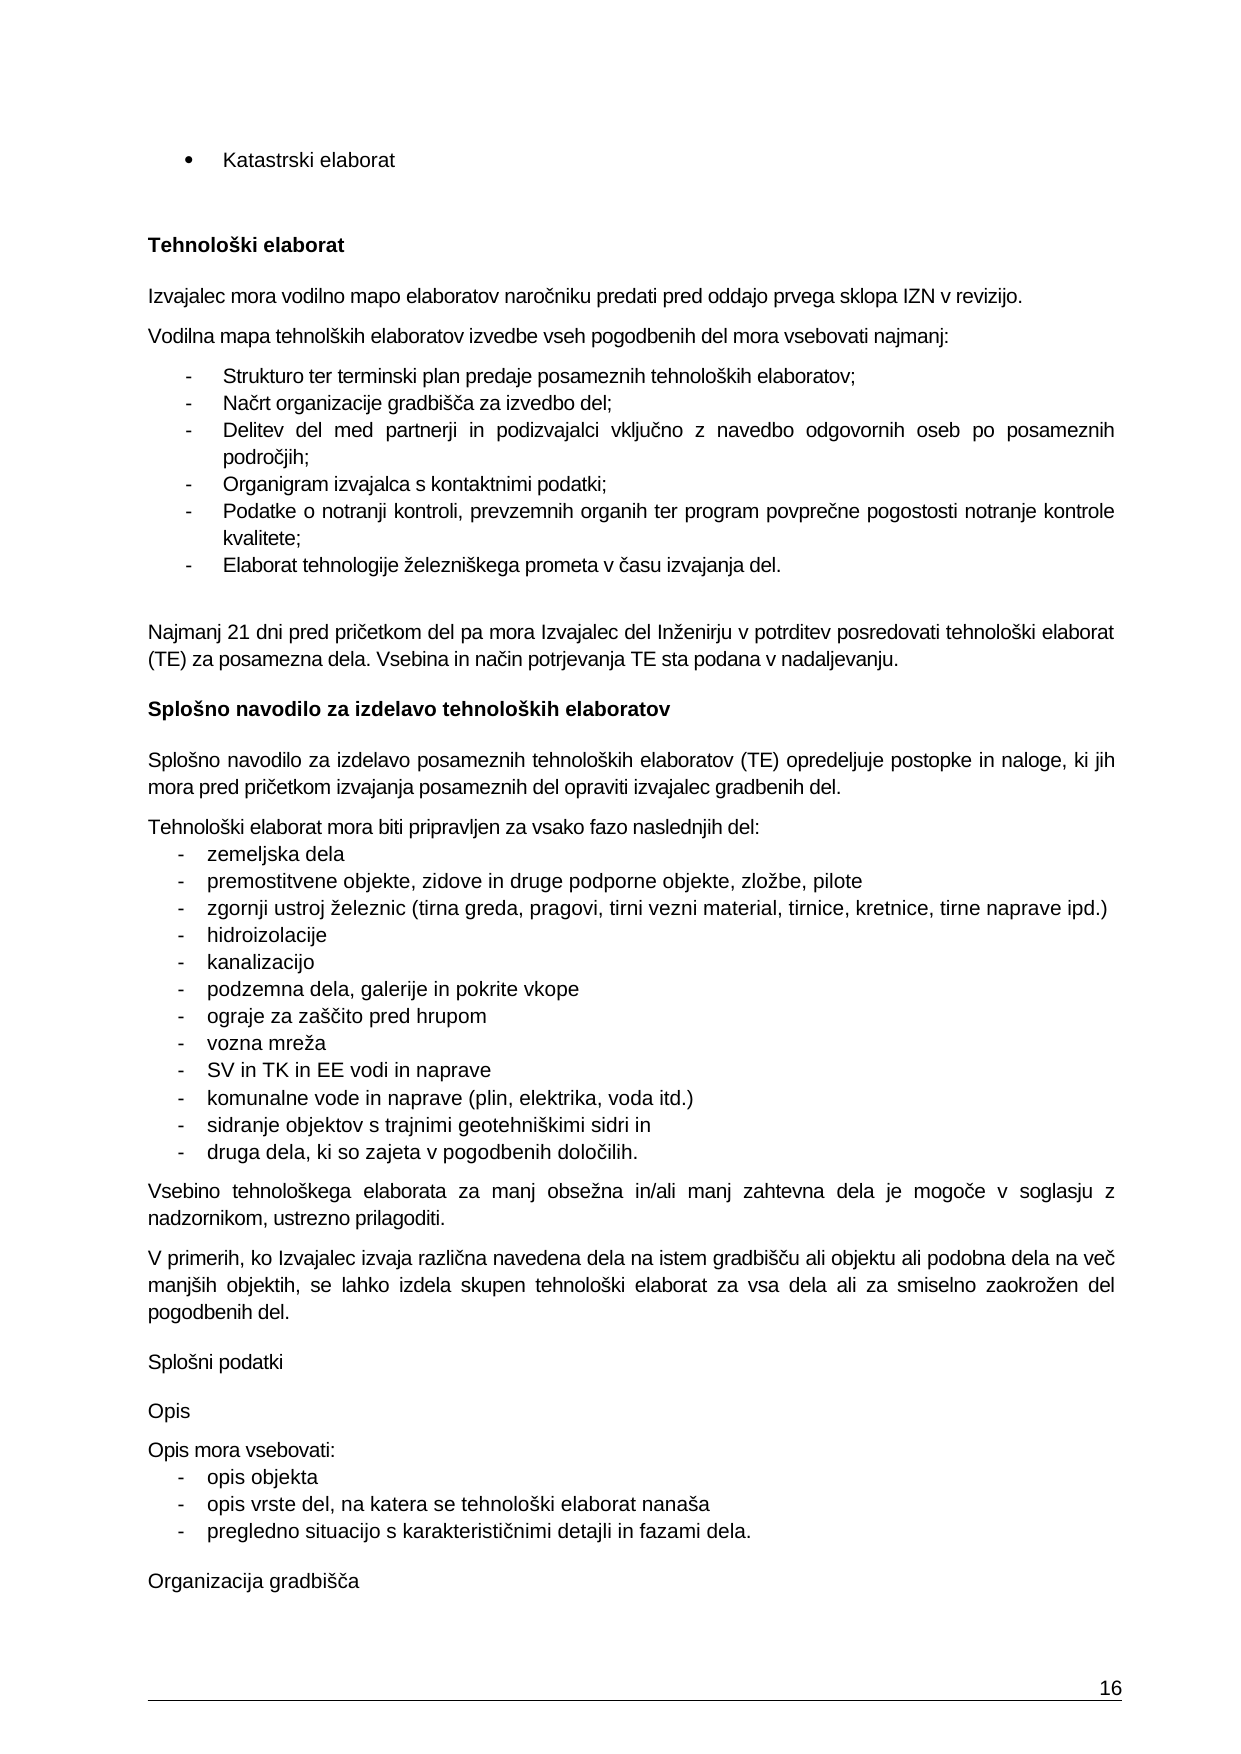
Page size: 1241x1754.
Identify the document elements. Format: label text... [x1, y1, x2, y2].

list Načrt organizacije gradbišča za izvedbo del; [185, 388, 1116, 416]
list premostitvene objekte, zidove in druge podporne objekte, zložbe, pilote [177, 867, 1122, 894]
list opis objekta [177, 1462, 1122, 1489]
text Splošno navodilo za izdelavo posameznih tehnoloških elaboratov (TE) opredeljuje postopke in naloge, ki jih mora pred pričetkom izvajanja posameznih del opraviti izvajalec gradbenih del. [148, 746, 1116, 800]
list pregledno situacijo s karakterističnimi detajli in fazami dela. [177, 1517, 1122, 1544]
subtitle Tehnološki elaborat [148, 233, 1122, 257]
list vozna mreža [177, 1029, 1122, 1056]
text Tehnološki elaborat mora biti pripravljen za vsako fazo naslednjih del: [148, 812, 1116, 839]
list Delitev del med partnerji in podizvajalci vključno z navedbo odgovornih oseb po posameznih področjih; [185, 416, 1116, 470]
list Strukturo ter terminski plan predaje posameznih tehnoloških elaboratov; [185, 361, 1116, 388]
list Katastrski elaborat [185, 148, 1122, 172]
text Vsebino tehnološkega elaborata za manj obsežna in/ali manj zahtevna dela je mogoče v soglasju z nadzornikom, ustrezno prilagoditi. [148, 1177, 1116, 1231]
list Elaborat tehnologije železniškega prometa v času izvajanja del. [185, 551, 1116, 578]
list Organigram izvajalca s kontaktnimi podatki; [185, 470, 1116, 497]
list kanalizacijo [177, 948, 1122, 975]
text Vodilna mapa tehnolških elaboratov izvedbe vseh pogodbenih del mora vsebovati najmanj: [148, 322, 1116, 349]
list zgornji ustroj železnic (tirna greda, pragovi, tirni vezni material, tirnice, kretnice, tirne naprave ipd.) [177, 894, 1122, 921]
text Izvajalec mora vodilno mapo elaboratov naročniku predati pred oddajo prvega sklopa IZN v revizijo. [148, 282, 1116, 309]
list hidroizolacije [177, 921, 1122, 948]
list komunalne vode in naprave (plin, elektrika, voda itd.) [177, 1083, 1122, 1110]
list Podatke o notranji kontroli, prevzemnih organih ter program povprečne pogostosti notranje kontrole kvalitete; [185, 497, 1116, 551]
list druga dela, ki so zajeta v pogodbenih določilih. [177, 1137, 1122, 1164]
list sidranje objektov s trajnimi geotehniškimi sidri in [177, 1110, 1122, 1137]
text Najmanj 21 dni pred pričetkom del pa mora Izvajalec del Inženirju v potrditev posredovati tehnološki elaborat (TE) za posamezna dela. Vsebina in način potrjevanja TE sta podana v nadaljevanju. [148, 618, 1116, 672]
subtitle Splošni podatki [148, 1350, 1122, 1374]
text Opis mora vsebovati: [148, 1435, 1116, 1462]
list opis vrste del, na katera se tehnološki elaborat nanaša [177, 1489, 1122, 1517]
subtitle Splošno navodilo za izdelavo tehnoloških elaboratov [148, 697, 1122, 721]
text V primerih, ko Izvajalec izvaja različna navedena dela na istem gradbišču ali objektu ali podobna dela na več manjših objektih, se lahko izdela skupen tehnološki elaborat za vsa dela ali za smiselno zaokrožen del pogodbenih del. [148, 1244, 1116, 1325]
subtitle Organizacija gradbišča [148, 1569, 1122, 1593]
list podzemna dela, galerije in pokrite vkope [177, 975, 1122, 1002]
subtitle Opis [148, 1399, 1122, 1423]
list ograje za zaščito pred hrupom [177, 1002, 1122, 1029]
list SV in TK in EE vodi in naprave [177, 1056, 1122, 1083]
list zemeljska dela [177, 839, 1122, 867]
